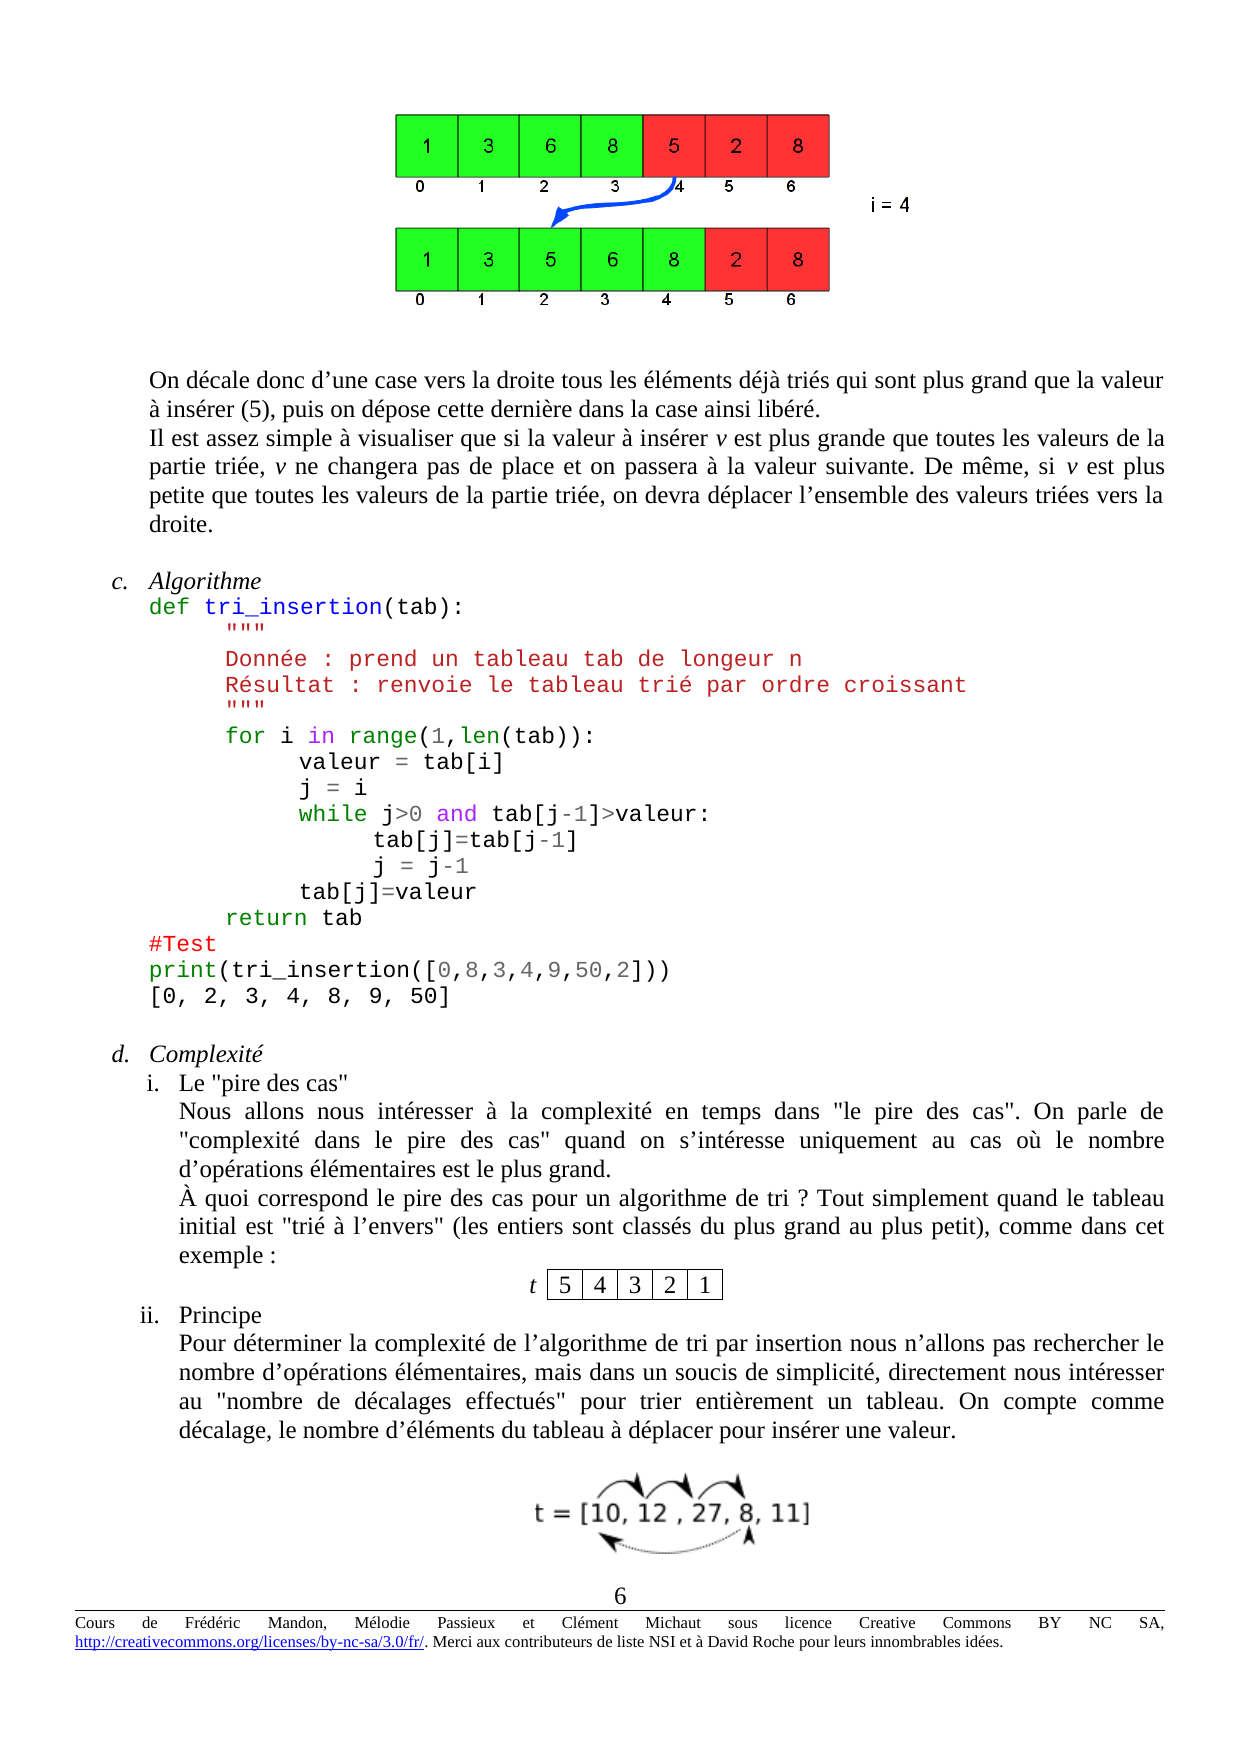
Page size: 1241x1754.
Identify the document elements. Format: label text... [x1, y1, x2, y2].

picture [535, 1472, 809, 1554]
text tab[j]=valeur [299, 880, 1165, 906]
text while j>0 and tab[j-1]>valeur: [299, 803, 1165, 828]
text Donnée : prend un tableau tab de longeur n [225, 647, 1165, 673]
text [0, 2, 3, 4, 8, 9, 50] [149, 984, 1165, 1010]
text print(tri_insertion([0,8,3,4,9,50,2])) [149, 958, 1165, 984]
table_header 4 [583, 1270, 617, 1299]
text #Test [149, 932, 1165, 958]
text def tri_insertion(tab): [149, 595, 1165, 621]
text On décale donc d’une case vers la droite tous les éléments déjà triés qui sont plus grand que la valeur à insérer (5), puis on dépose cette dernière dans la case ainsi libéré. [149, 365, 1165, 423]
text Nous allons nous intéresser à la complexité en temps dans "le pire des cas". On parle de "complexité dans le pire des cas" quand on s’intéresse uniquement au cas où le nombre d’opérations élémentaires est le plus grand. [178, 1096, 1165, 1183]
list Algorithme [111, 566, 1165, 595]
table_header 1 [688, 1270, 722, 1299]
text Pour déterminer la complexité de l’algorithme de tri par insertion nous n’allons pas rechercher le nombre d’opérations élémentaires, mais dans un soucis de simplicité, directement nous intéresser au "nombre de décalages effectués" pour trier entièrement un tableau. On compte comme décalage, le nombre d’éléments du tableau à déplacer pour insérer une valeur. [178, 1328, 1165, 1443]
text j = j-1 [372, 854, 1165, 880]
table_header t [518, 1269, 547, 1299]
text Il est assez simple à visualiser que si la valeur à insérer v est plus grande que toutes les valeurs de la partie triée, v ne changera pas de place et on passera à la valeur suivante. De même, si v est plus petite que toutes les valeurs de la partie triée, on devra déplacer l’ensemble des valeurs triées vers la droite. [149, 423, 1165, 538]
table_header 5 [548, 1270, 582, 1299]
text j = i [299, 777, 1165, 803]
text return tab [225, 906, 1165, 932]
list Complexité [111, 1039, 1165, 1068]
list Le "pire des cas" [160, 1068, 1165, 1096]
table_header 2 [653, 1270, 687, 1299]
text Résultat : renvoie le tableau trié par ordre croissant [225, 673, 1165, 699]
text for i in range(1,len(tab)): [225, 725, 1165, 751]
table_header 3 [618, 1270, 652, 1299]
text valeur = tab[i] [299, 751, 1165, 777]
text À quoi correspond le pire des cas pour un algorithme de tri ? Tout simplement quand le tableau initial est "trié à l’envers" (les entiers sont classés du plus grand au plus petit), comme dans cet exemple : [178, 1183, 1165, 1269]
picture [375, 75, 939, 337]
text """ [225, 621, 1165, 647]
text tab[j]=tab[j-1] [372, 828, 1165, 854]
text """ [225, 699, 1165, 725]
list Principe [160, 1300, 1165, 1328]
